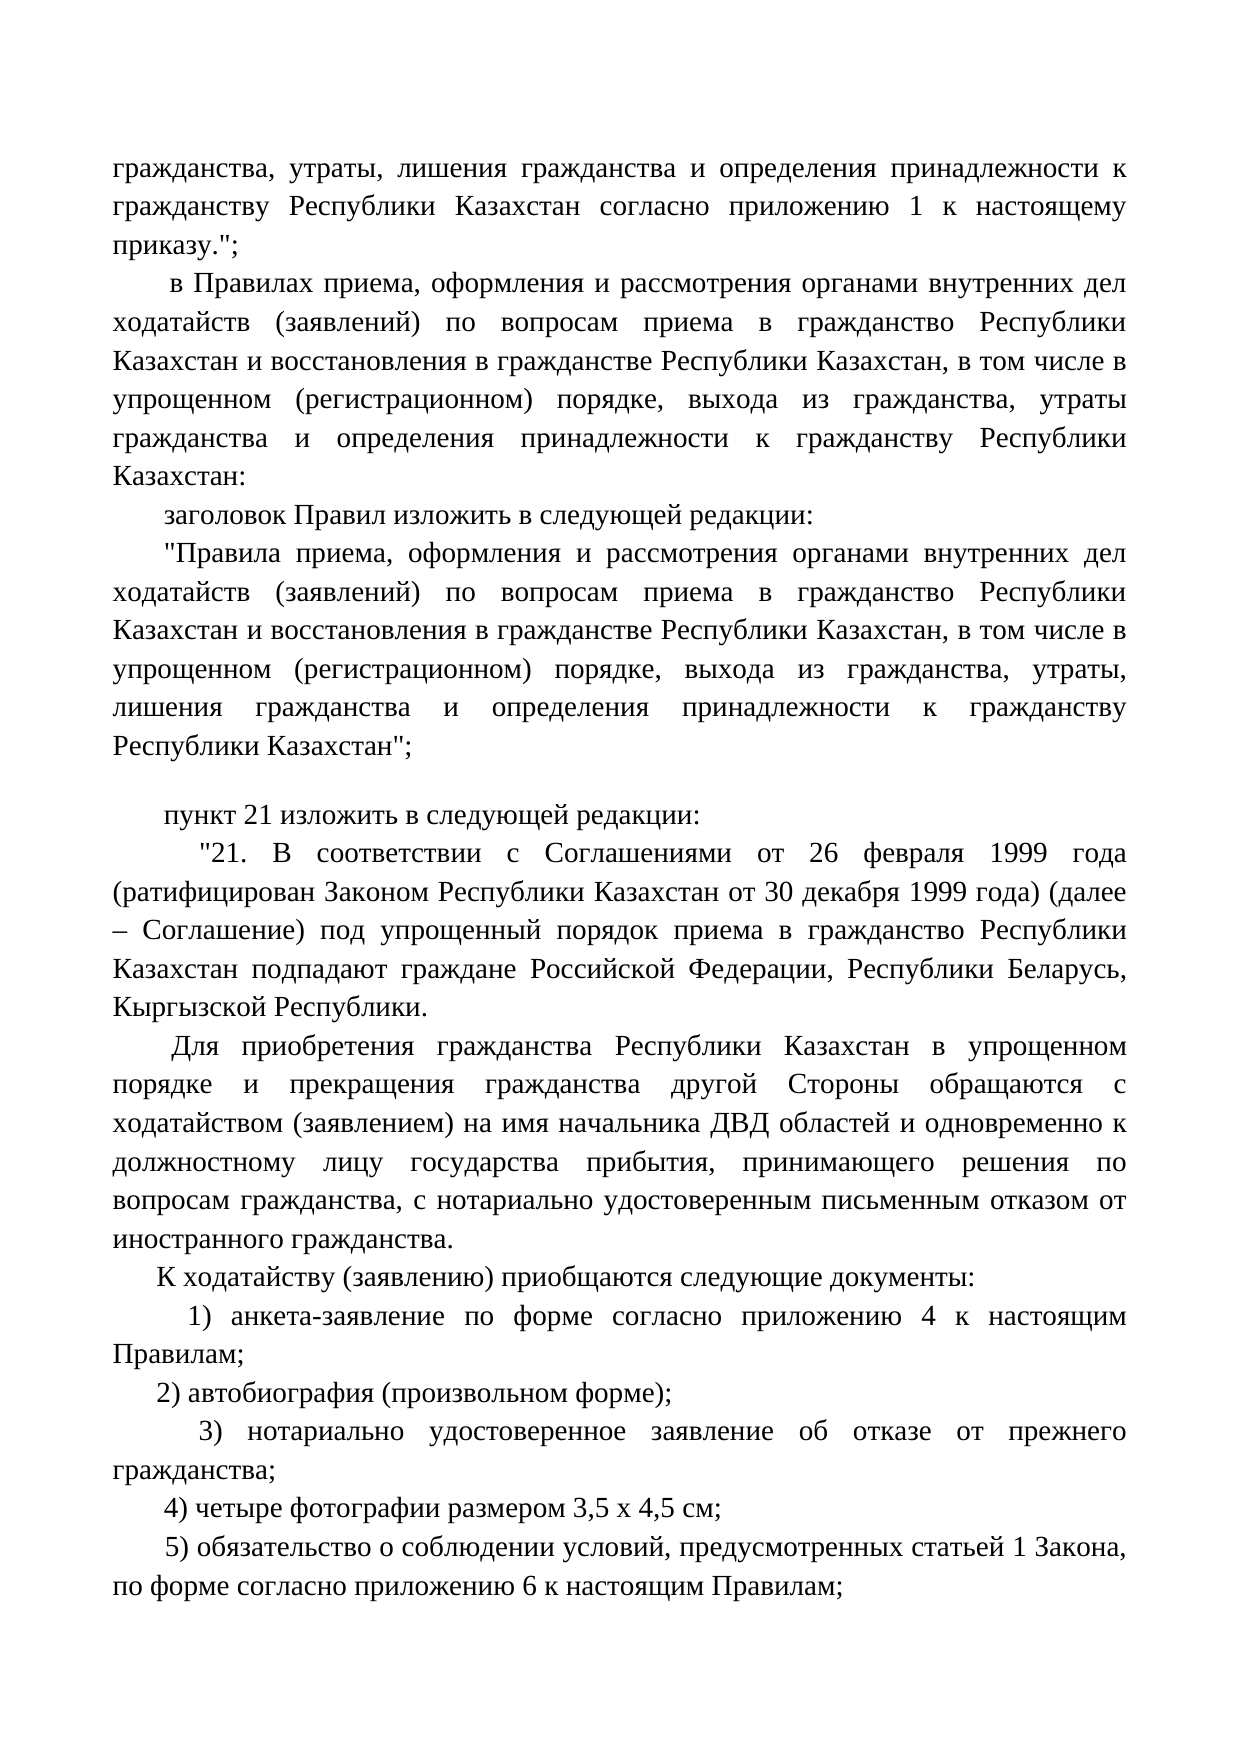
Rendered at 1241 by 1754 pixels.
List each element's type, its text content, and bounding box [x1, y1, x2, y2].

text 5) обязательство о соблюдении условий, предусмотренных статьей 1 Закона, по форме согласно приложению 6 к настоящим Правилам; [112, 1529, 1128, 1601]
text пункт 21 изложить в следующей редакции: [112, 797, 1128, 830]
text в Правилах приема, оформления и рассмотрения органами внутренних дел ходатайств (заявлений) по вопросам приема в гражданство Республики Казахстан и восстановления в гражданстве Республики Казахстан, в том числе в упрощенном (регистрационном) порядке, выхода из гражданства, утраты гражданства и определения принадлежности к гражданству Республики Казахстан: [112, 266, 1128, 492]
text 1) анкета-заявление по форме согласно приложению 4 к настоящим Правилам; [112, 1298, 1128, 1370]
text "21. В соответствии с Соглашениями от 26 февраля 1999 года (ратифицирован Законом Республики Казахстан от 30 декабря 1999 года) (далее – Соглашение) под упрощенный порядок приема в гражданство Республики Казахстан подпадают граждане Российской Федерации, Республики Беларусь, Кыргызской Республики. [112, 835, 1128, 1023]
text заголовок Правил изложить в следующей редакции: [112, 497, 1128, 530]
text 2) автобиография (произвольном форме); [112, 1375, 1128, 1408]
text 4) четыре фотографии размером 3,5 х 4,5 см; [112, 1491, 1128, 1524]
text Для приобретения гражданства Республики Казахстан в упрощенном порядке и прекращения гражданства другой Стороны обращаются с ходатайством (заявлением) на имя начальника ДВД областей и одновременно к должностному лицу государства прибытия, принимающего решения по вопросам гражданства, с нотариально удостоверенным письменным отказом от иностранного гражданства. [112, 1028, 1128, 1254]
text 3) нотариально удостоверенное заявление об отказе от прежнего гражданства; [112, 1413, 1128, 1486]
text К ходатайству (заявлению) приобщаются следующие документы: [112, 1259, 1128, 1293]
text "Правила приема, оформления и рассмотрения органами внутренних дел ходатайств (заявлений) по вопросам приема в гражданство Республики Казахстан и восстановления в гражданстве Республики Казахстан, в том числе в упрощенном (регистрационном) порядке, выхода из гражданства, утраты, лишения гражданства и определения принадлежности к гражданству Республики Казахстан"; [112, 535, 1128, 762]
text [112, 150, 1128, 261]
